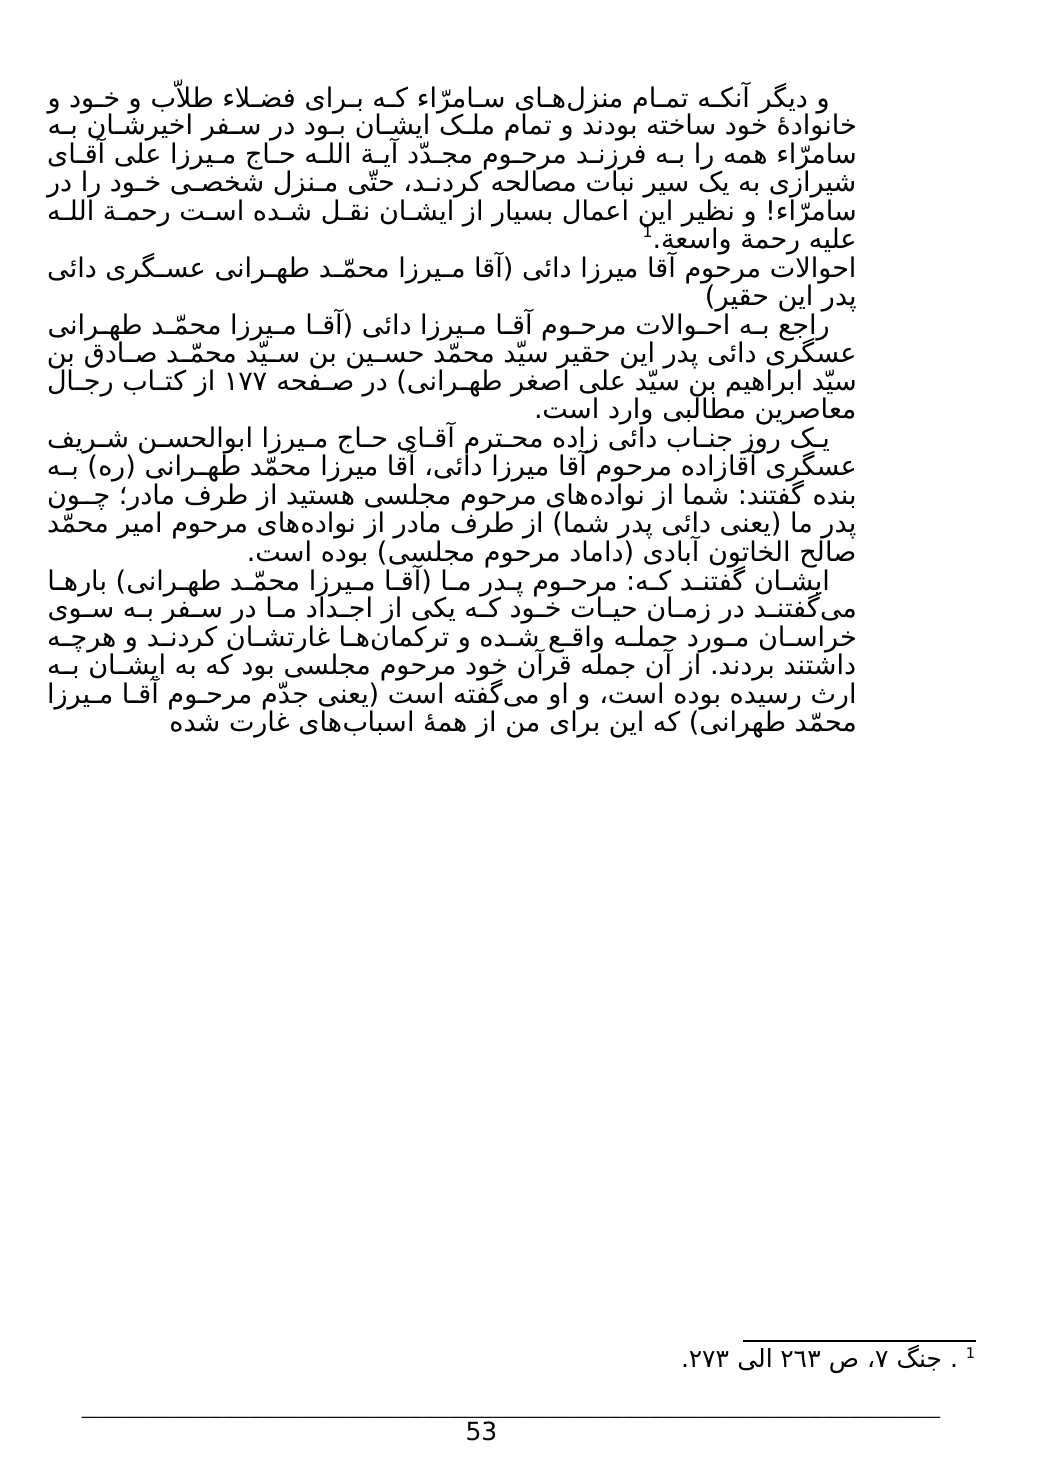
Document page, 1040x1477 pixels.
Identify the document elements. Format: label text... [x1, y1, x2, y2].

text راجع به احوالات مرحوم آقا میرزا دائی (آقا میرزا محمّد طهرانی عسگری دائی پدر این حقیر سیّد محمّد حسین بن سیّد محمّد صادق بن سیّد ابراهیم بن سیّد علی اصغر طهرانی) در صفحه ١٧٧ از کتاب رجال معاصرین مطالبی وارد است. [47, 312, 857, 425]
text یک روز جناب دائی زاده محترم آقای حاج میرزا ابوالحسن شریف عسگری آقا‌‌زاده مرحوم آقا میرزا دائی، آقا میرزا محمّد طهرانی (ره) به بنده گفتند: شما از نواده‌های مرحوم مجلسی هستید از طرف مادر؛ چون پدر ما (یعنی دائی پدر شما) از طرف مادر از نواده‌های مرحوم امیر محمّد صالح الخاتون آبادی (داماد مرحوم مجلسی) بوده است. [47, 425, 857, 567]
text احوالات مرحوم آقا میرزا دائی (آقا میرزا محمّد طهرانی عسگری دائی پدر این حقیر) [47, 255, 857, 312]
text و دیگر آنکه تمام منزل‌های سامرّاء که برای فضلاء طلاّب و خود و خانوادۀ خود ساخته بودند و تمام ملک ایشان بود در سفر اخیرشان به سامرّاء‌ همه را به فرزند مرحوم مجدّد آیة الله حاج میرزا علی آقای شیرازی به یک سیر نبات مصالحه کردند، حتّی منزل شخصی خود را در سامرّاء! و نظیر این اعمال بسیار از ایشان نقل شده است رحمة ‌الله علیه رحمة واسعة. [47, 84, 857, 255]
text ایشان گفتند که: مرحوم پدر ما (آقا میرزا محمّد طهرانی) بارها می‌گفتند در زمان حیات خود که یکی از اجداد ما در سفر به سوی خراسان مورد حمله واقع شده و ترکمان‌ها غارتشان کردند و هرچه داشتند بردند. از آن جمله قرآن خود مرحوم مجلسی بود که به ایشان به ارث رسیده بوده است، و او می‌گفته است (یعنی جدّم مرحوم آقا میرزا محمّد طهرانی) که این برای من از همۀ اسباب‌های غارت شده [47, 567, 857, 738]
